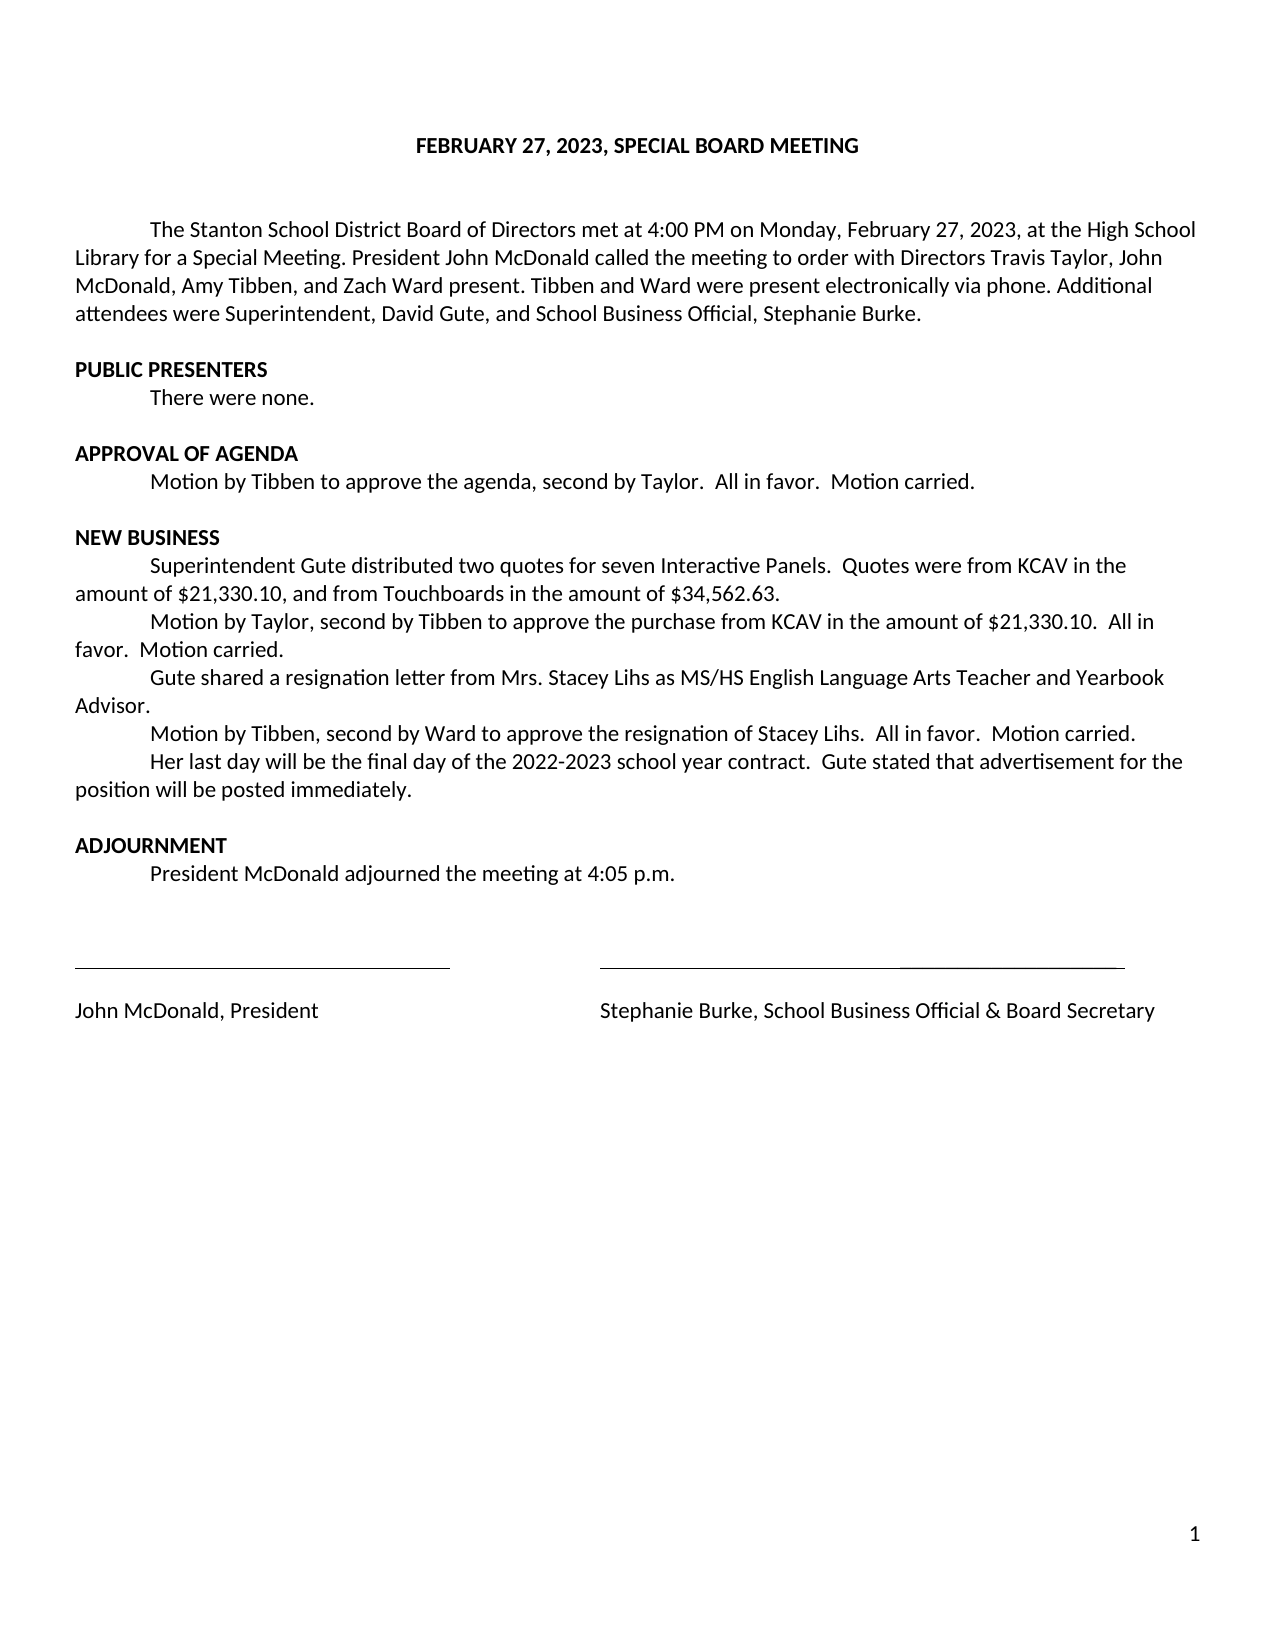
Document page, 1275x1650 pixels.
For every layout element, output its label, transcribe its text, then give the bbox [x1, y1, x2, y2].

text The Stanton School District Board of Directors met at 4:00 PM on Monday, February 27, 2023, at the High School Library for a Special Meeting. President John McDonald called the meeting to order with Directors Travis Taylor, John McDonald, Amy Tibben, and Zach Ward present. Tibben and Ward were present electronically via phone. Additional attendees were Superintendent, David Gute, and School Business Official, Stephanie Burke. [75, 215, 1200, 327]
text ___________________ [75, 944, 1200, 972]
text Motion by Taylor, second by Tibben to approve the purchase from KCAV in the amount of $21,330.10. All in favor. Motion carried. [75, 607, 1200, 663]
text Her last day will be the final day of the 2022-2023 school year contract. Gute stated that advertisement for the position will be posted immediately. [75, 747, 1200, 803]
text APPROVAL OF AGENDA [75, 439, 1200, 467]
text Gute shared a resignation letter from Mrs. Stacey Lihs as MS/HS English Language Arts Teacher and Yearbook Advisor. [75, 663, 1200, 719]
text There were none. [75, 383, 1200, 411]
text PUBLIC PRESENTERS [75, 355, 1200, 383]
text Motion by Tibben to approve the agenda, second by Taylor. All in favor. Motion carried. [75, 467, 1200, 495]
text Superintendent Gute distributed two quotes for seven Interactive Panels. Quotes were from KCAV in the amount of $21,330.10, and from Touchboards in the amount of $34,562.63. [75, 551, 1200, 607]
text Motion by Tibben, second by Ward to approve the resignation of Stacey Lihs. All in favor. Motion carried. [75, 719, 1200, 747]
text ADJOURNMENT [75, 832, 1200, 859]
text NEW BUSINESS [75, 523, 1200, 551]
text FEBRUARY 27, 2023, SPECIAL BOARD MEETING [75, 131, 1200, 159]
text John McDonald, President Stephanie Burke, School Business Official & Board Secretary [75, 997, 1200, 1025]
text President McDonald adjourned the meeting at 4:05 p.m. [75, 859, 1200, 888]
